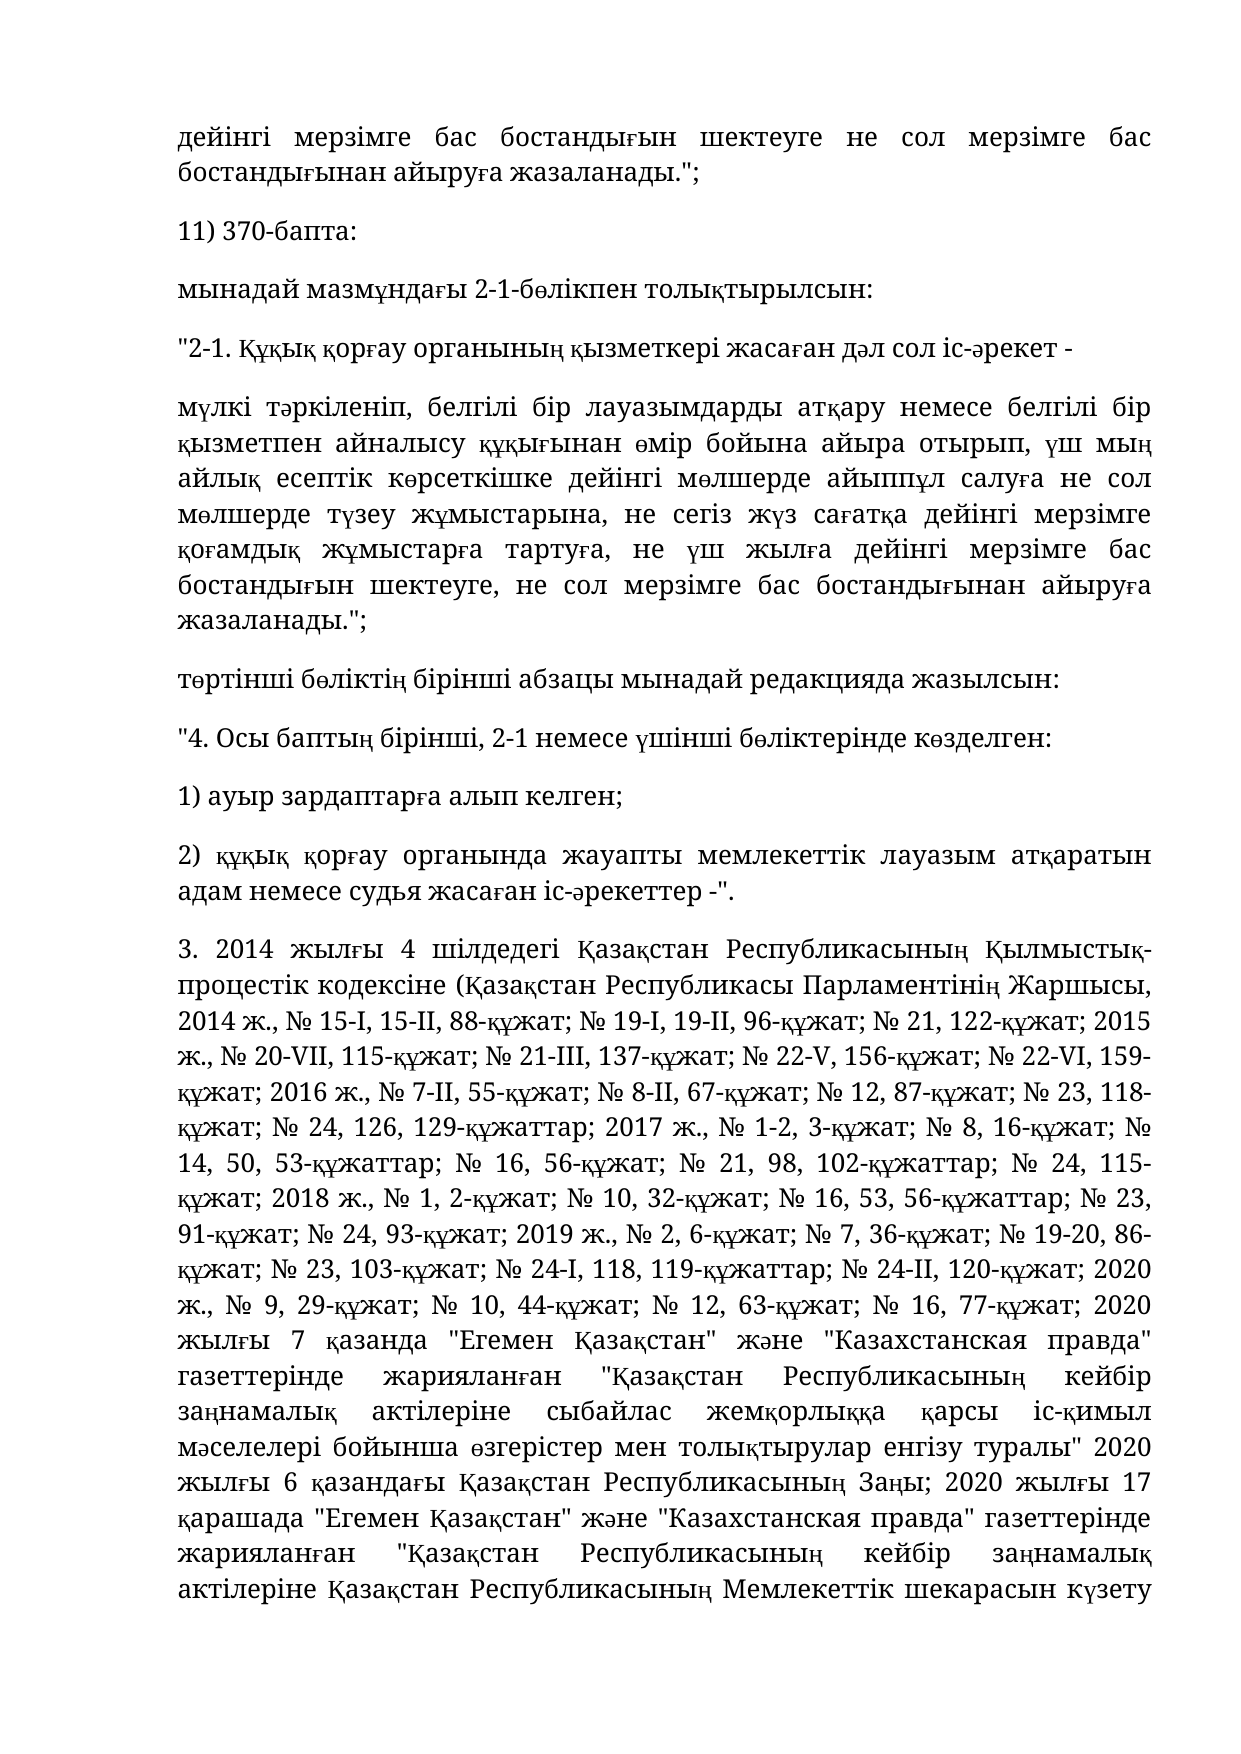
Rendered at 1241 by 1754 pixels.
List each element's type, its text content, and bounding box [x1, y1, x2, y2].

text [177, 931, 1152, 1606]
text "2-1. Құқық қорғау органының қызметкері жасаған дәл сол іс-әрекет - [177, 330, 1152, 365]
text 2) құқық қорғау органында жауапты мемлекеттік лауазым атқаратын адам немесе судья жасаған іс-әрекеттер -". [177, 837, 1152, 908]
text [177, 118, 1152, 189]
text 11) 370-бапта: [177, 212, 1152, 248]
text 1) ауыр зардаптарға алып келген; [177, 778, 1152, 813]
text төртінші бөліктің бірінші абзацы мынадай редакцияда жазылсын: [177, 661, 1152, 696]
text "4. Осы баптың бірінші, 2-1 немесе үшінші бөліктерінде көзделген: [177, 719, 1152, 755]
text мынадай мазмұндағы 2-1-бөлікпен толықтырылсын: [177, 271, 1152, 307]
